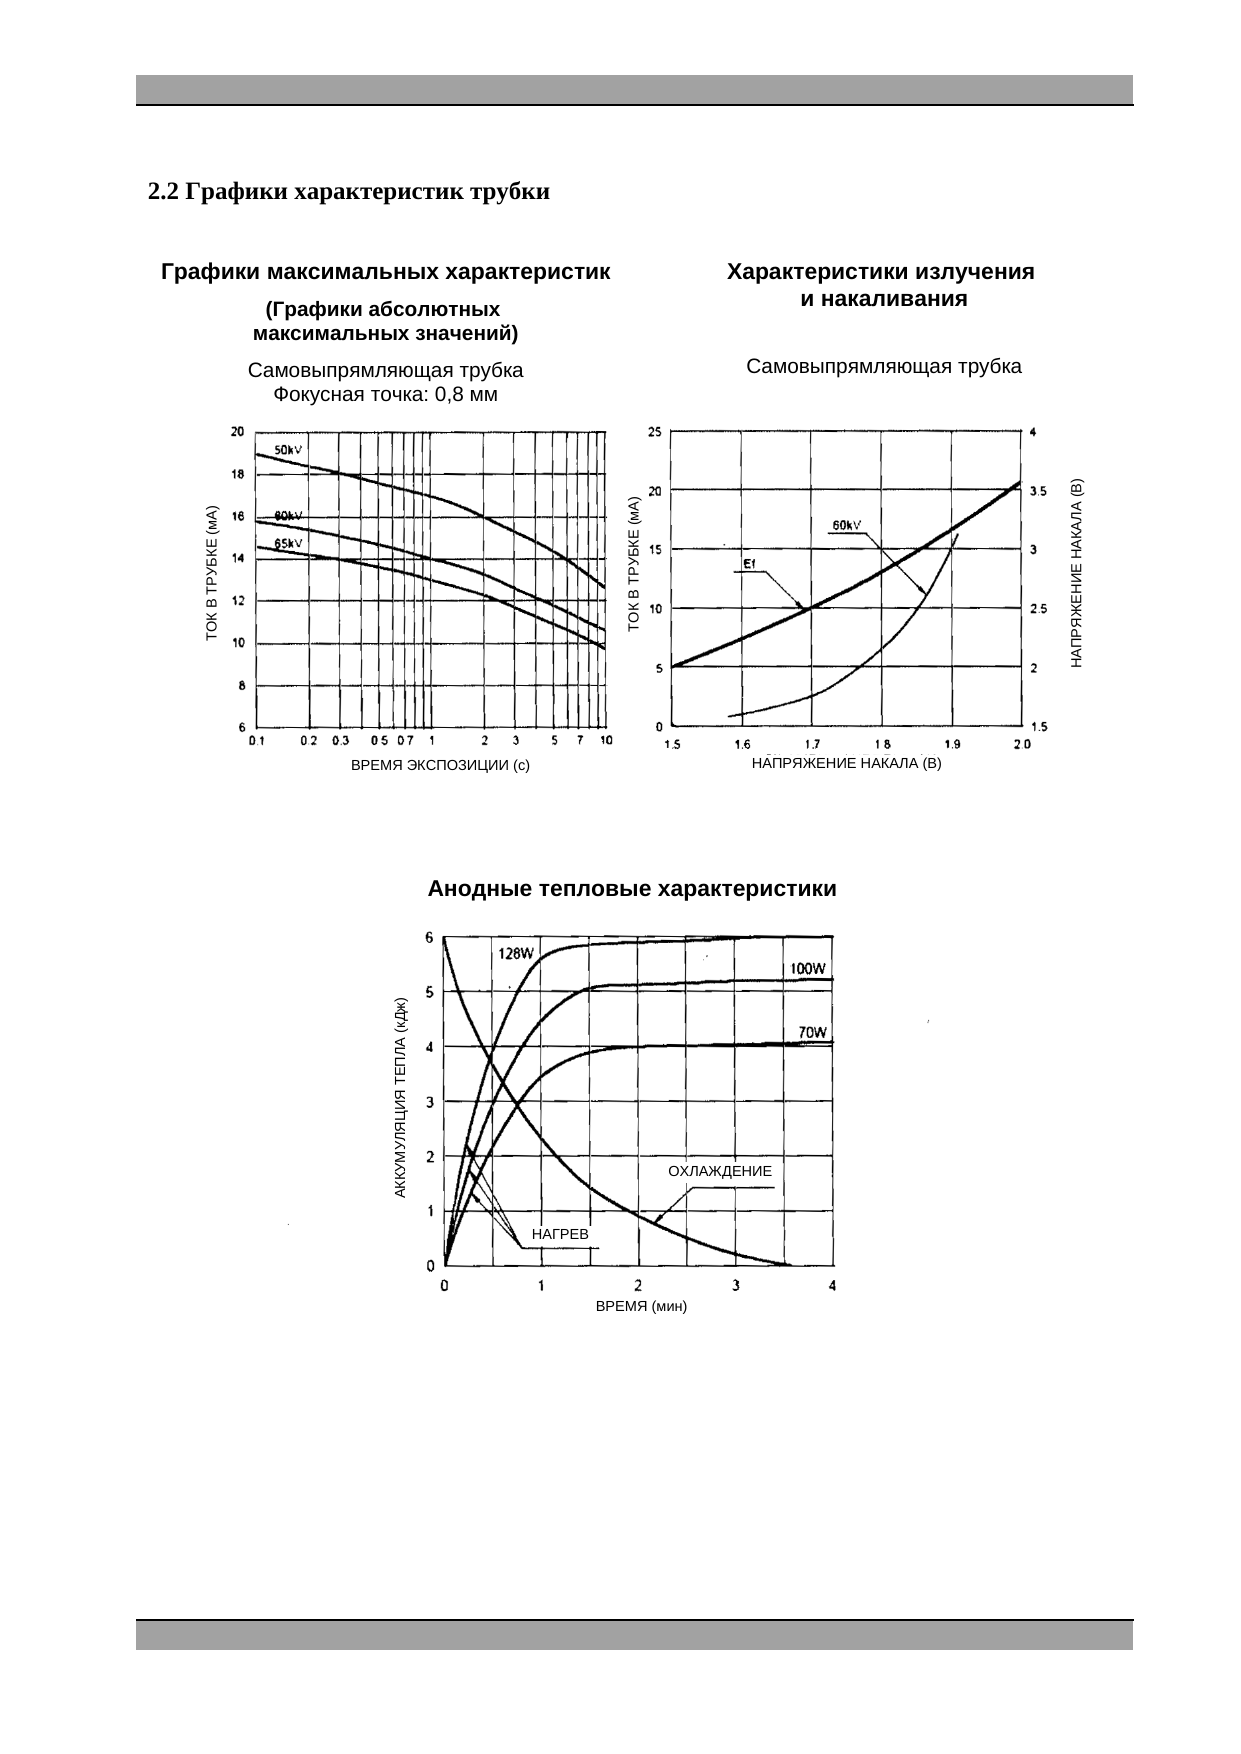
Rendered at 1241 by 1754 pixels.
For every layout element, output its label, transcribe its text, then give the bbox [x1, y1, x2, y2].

table_header Характеристики излучения и накаливания Самовыпрямляющая трубка [635, 246, 1133, 406]
text 2.2 Графики характеристик трубки [148, 176, 1122, 204]
picture [216, 418, 1054, 1298]
table_header Графики максимальных характеристик (Графики абсолютных максимальных значений) Самовыпрямляющая трубка Фокусная точка: 0,8 мм [136, 246, 635, 406]
